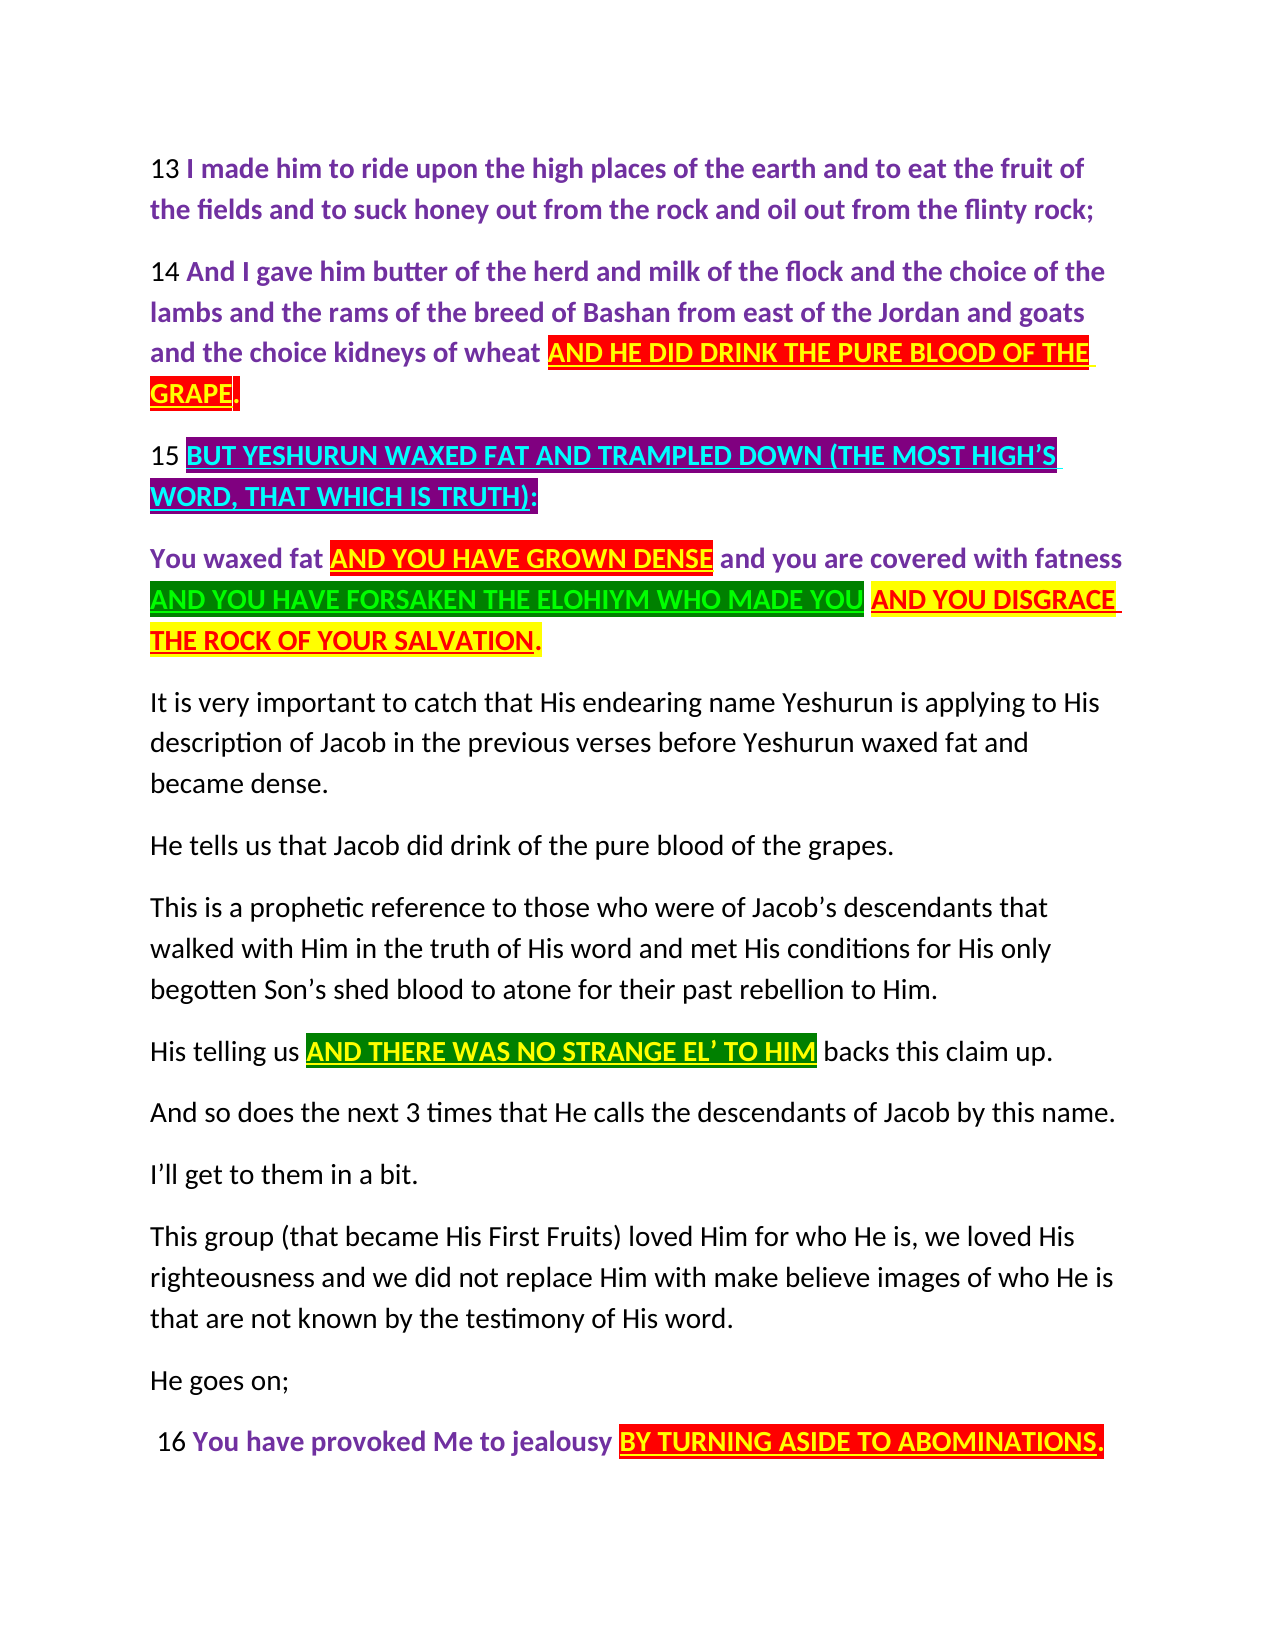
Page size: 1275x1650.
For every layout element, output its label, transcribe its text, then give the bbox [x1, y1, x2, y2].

text His telling us AND THERE WAS NO STRANGE EL’ TO HIM backs this claim up. [817, 1033, 1125, 1068]
text You waxed fat AND YOU HAVE GROWN DENSE and you are covered with fatness AND YOU HAVE FORSAKEN THE ELOHIYM WHO MADE YOU AND YOU DISGRACE THE ROCK OF YOUR SALVATION. [150, 540, 1125, 657]
text He goes on; [150, 1362, 1125, 1397]
text And so does the next 3 times that He calls the descendants of Jacob by this name. [150, 1094, 1125, 1130]
text 14 And I gave him butter of the herd and milk of the flock and the choice of the lambs and the rams of the breed of Bashan from east of the Jordan and goats and the choice kidneys of wheat AND HE DID DRINK THE PURE BLOOD OF THE GRAPE. [150, 253, 1125, 411]
text 16 You have provoked Me to jealousy BY TURNING ASIDE TO ABOMINATIONS. [150, 1423, 1125, 1459]
text 15 BUT YESHURUN WAXED FAT AND TRAMPLED DOWN (THE MOST HIGH’S WORD, THAT WHICH IS TRUTH): [150, 437, 1125, 514]
text I’ll get to them in a bit. [150, 1156, 1125, 1192]
text 13 I made him to ride upon the high places of the earth and to eat the fruit of the fields and to suck honey out from the rock and oil out from the flinty rock; [150, 150, 1125, 227]
text This group (that became His First Fruits) loved Him for who He is, we loved His righteousness and we did not replace Him with make believe images of who He is that are not known by the testimony of His word. [150, 1218, 1125, 1336]
text He tells us that Jacob did drink of the pure blood of the grapes. [150, 827, 1125, 863]
text His telling us AND THERE WAS NO STRANGE EL’ TO HIM backs this claim up. [150, 1033, 306, 1068]
text This is a prophetic reference to those who were of Jacob’s descendants that walked with Him in the truth of His word and met His conditions for His only begotten Son’s shed blood to atone for their past rebellion to Him. [150, 889, 1125, 1007]
text It is very important to catch that His endearing name Yeshurun is applying to His description of Jacob in the previous verses before Yeshurun waxed fat and became dense. [150, 684, 1125, 801]
